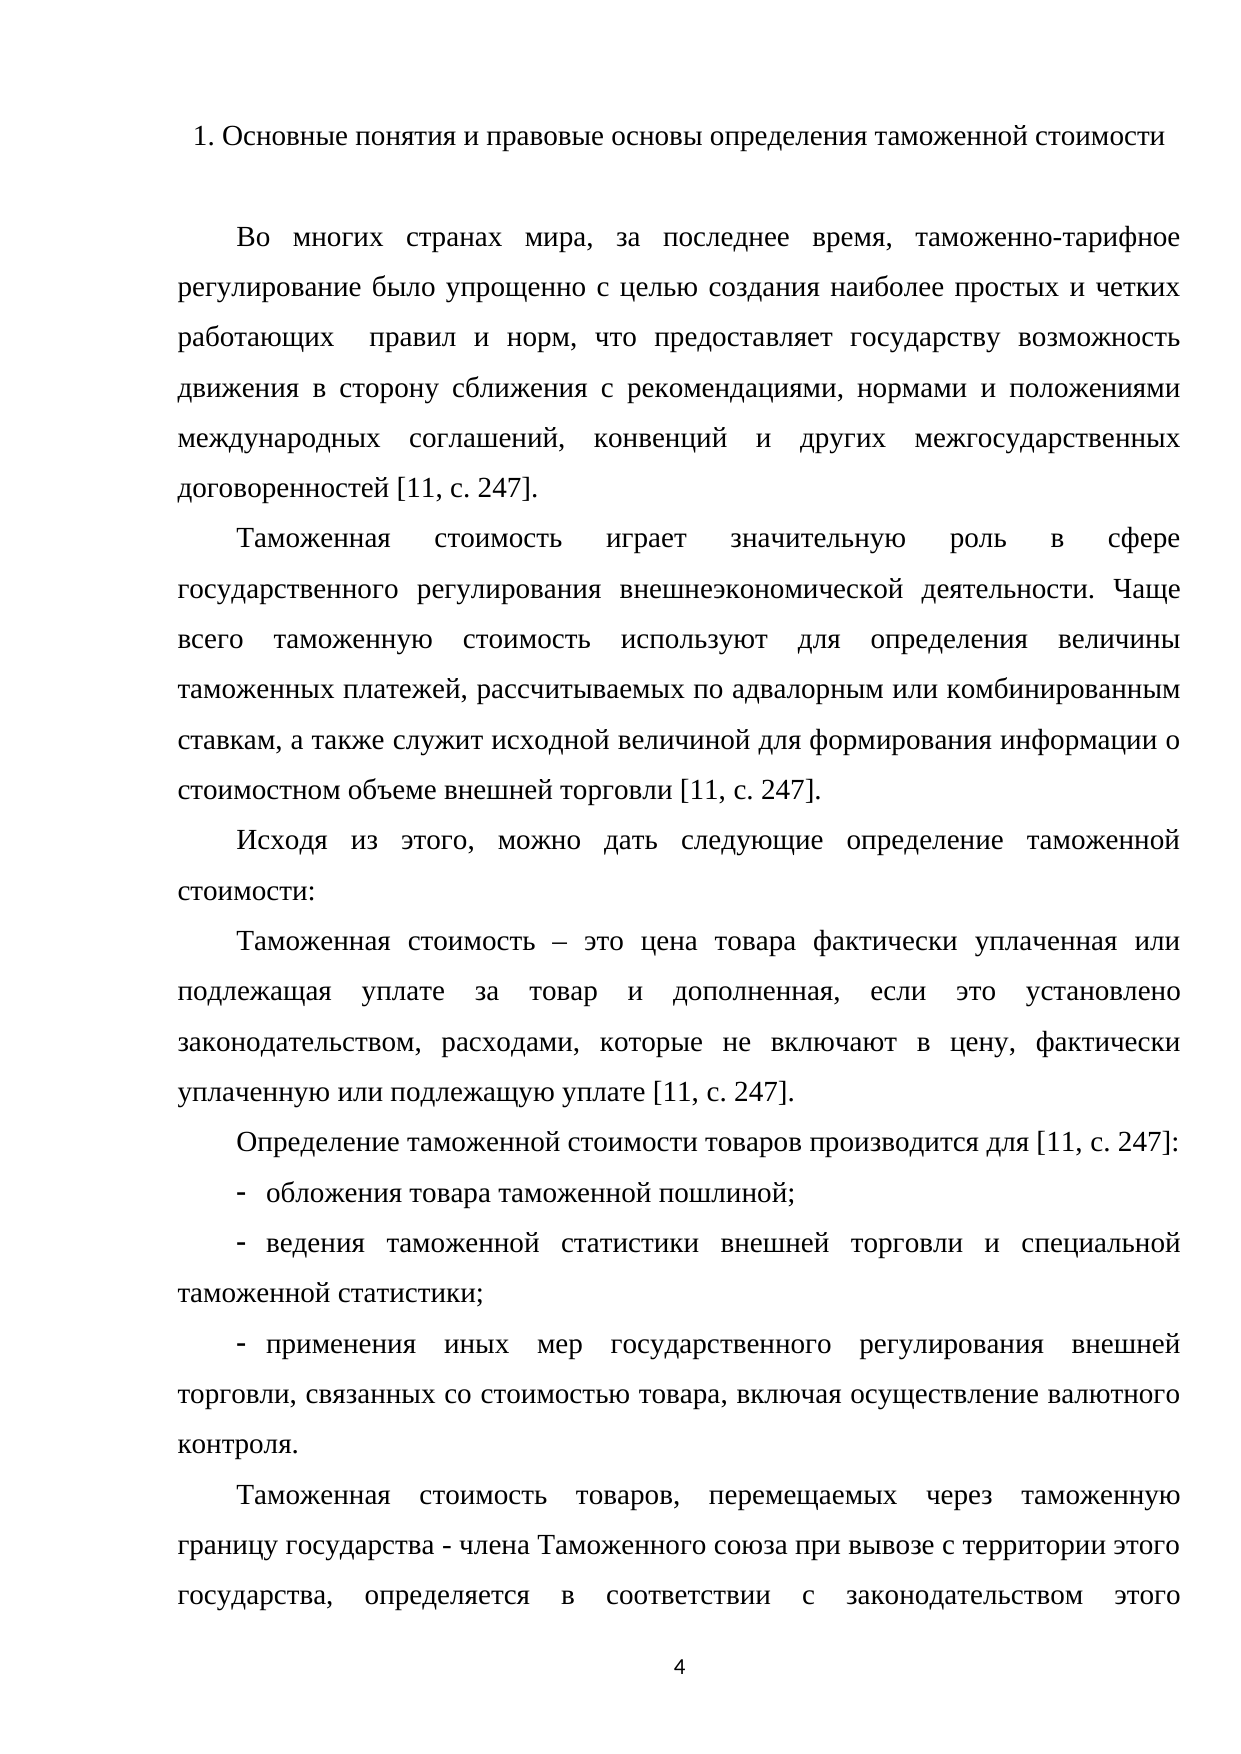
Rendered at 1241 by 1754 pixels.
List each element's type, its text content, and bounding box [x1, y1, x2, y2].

text Таможенная стоимость играет значительную роль в сфере государственного регулирования внешнеэкономической деятельности. Чаще всего таможенную стоимость используют для определения величины таможенных платежей, рассчитываемых по адвалорным или комбинированным ставкам, а также служит исходной величиной для формирования информации о стоимостном объеме внешней торговли [11, c. 247]. [177, 521, 1181, 806]
list применения иных мер государственного регулирования внешней торговли, связанных со стоимостью товара, включая осуществление валютного контроля. [177, 1326, 1181, 1460]
text Во многих странах мира, за последнее время, таможенно-тарифное регулирование было упрощенно с целью создания наиболее простых и четких работающих правил и норм, что предоставляет государству возможность движения в сторону сближения с рекомендациями, нормами и положениями международных соглашений, конвенций и других межгосударственных договоренностей [11, c. 247]. [177, 219, 1181, 504]
text Исходя из этого, можно дать следующие определение таможенной стоимости: [177, 822, 1181, 906]
subtitle 1. Основные понятия и правовые основы определения таможенной стоимости [177, 118, 1181, 152]
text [177, 1477, 1181, 1611]
list обложения товара таможенной пошлиной; [177, 1175, 1181, 1208]
text Определение таможенной стоимости товаров производится для [11, c. 247]: [177, 1124, 1181, 1158]
list ведения таможенной статистики внешней торговли и специальной таможенной статистики; [177, 1225, 1181, 1309]
text Таможенная стоимость – это цена товара фактически уплаченная или подлежащая уплате за товар и дополненная, если это установлено законодательством, расходами, которые не включают в цену, фактически уплаченную или подлежащую уплате [11, c. 247]. [177, 923, 1181, 1108]
